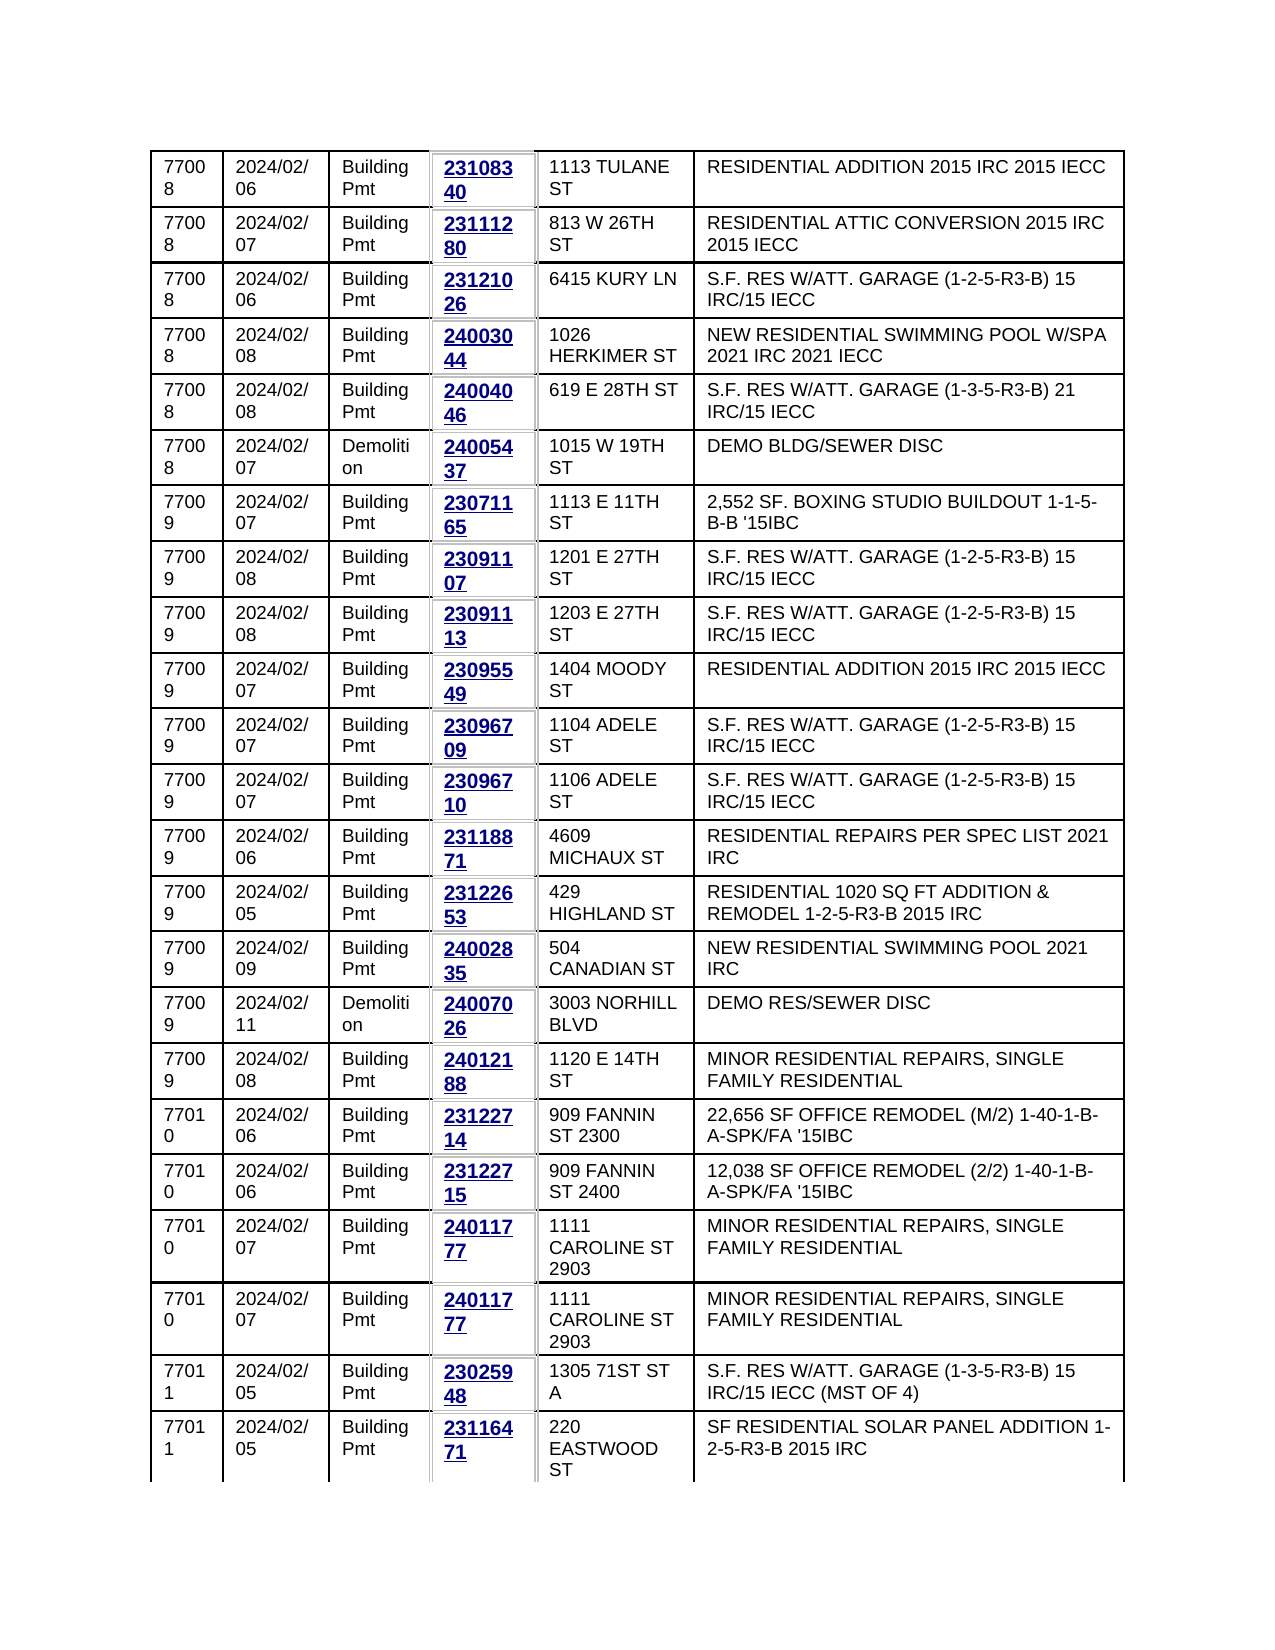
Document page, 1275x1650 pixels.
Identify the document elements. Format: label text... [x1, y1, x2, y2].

table_cell 23122714 [433, 1102, 534, 1153]
table_cell Building Pmt [330, 486, 429, 540]
table_cell 23122715 [433, 1158, 534, 1209]
table_cell 77009 [152, 765, 222, 819]
table_cell 2024/02/06 [224, 821, 328, 874]
table_cell 2024/02/07 [224, 431, 328, 484]
table_cell 23111280 [433, 211, 534, 261]
table_cell 2024/02/06 [224, 264, 328, 317]
table_cell MINOR RESIDENTIAL REPAIRS, SINGLE FAMILY RESIDENTIAL [695, 1284, 1123, 1354]
table_cell 2024/02/07 [224, 1284, 328, 1354]
table_cell 12,038 SF OFFICE REMODEL (2/2) 1-40-1-B-A-SPK/FA '15IBC [695, 1155, 1123, 1209]
table_cell RESIDENTIAL ATTIC CONVERSION 2015 IRC 2015 IECC [695, 208, 1123, 261]
table_cell 4609 MICHAUX ST [539, 821, 693, 874]
table_cell Building Pmt [330, 1284, 429, 1354]
table_cell 2024/02/07 [224, 1211, 328, 1281]
table_cell 77008 [152, 431, 222, 484]
table_cell Demolition [330, 988, 429, 1042]
table_cell 2024/02/06 [224, 1100, 328, 1153]
table_cell 77009 [152, 821, 222, 874]
table_cell 77008 [152, 152, 222, 206]
table_cell Building Pmt [330, 152, 429, 206]
table_cell 429 HIGHLAND ST [539, 877, 693, 930]
table_cell 220 EASTWOOD ST [539, 1412, 693, 1482]
table_cell S.F. RES W/ATT. GARAGE (1-2-5-R3-B) 15 IRC/15 IECC [695, 765, 1123, 819]
table_cell S.F. RES W/ATT. GARAGE (1-2-5-R3-B) 15 IRC/15 IECC [695, 264, 1123, 317]
table_cell 77009 [152, 709, 222, 763]
table_cell Building Pmt [330, 932, 429, 986]
table_cell 2024/02/08 [224, 319, 328, 373]
table_cell 77009 [152, 486, 222, 540]
table_cell 2024/02/08 [224, 1044, 328, 1097]
table_cell 23108340 [433, 155, 534, 206]
table_cell 77010 [152, 1100, 222, 1153]
table_cell DEMO BLDG/SEWER DISC [695, 431, 1123, 484]
table_cell 22,656 SF OFFICE REMODEL (M/2) 1-40-1-B-A-SPK/FA '15IBC [695, 1100, 1123, 1153]
table_cell 3003 NORHILL BLVD [539, 988, 693, 1042]
table_cell 77009 [152, 1044, 222, 1097]
table_cell Building Pmt [330, 821, 429, 874]
table_cell 1026 HERKIMER ST [539, 319, 693, 373]
table_cell 77008 [152, 264, 222, 317]
table_cell 77009 [152, 598, 222, 652]
table_cell Building Pmt [330, 375, 429, 429]
table_cell 1120 E 14TH ST [539, 1044, 693, 1097]
table_cell 2024/02/05 [224, 1412, 328, 1482]
table_cell 2,552 SF. BOXING STUDIO BUILDOUT 1-1-5-B-B '15IBC [695, 486, 1123, 540]
table_cell 2024/02/08 [224, 375, 328, 429]
table_cell 6415 KURY LN [539, 264, 693, 317]
table_cell 23071165 [433, 489, 534, 540]
table_cell 77009 [152, 877, 222, 930]
table_cell 23121026 [433, 266, 534, 317]
table_cell RESIDENTIAL ADDITION 2015 IRC 2015 IECC [695, 654, 1123, 707]
table_cell Building Pmt [330, 1412, 429, 1482]
table_cell 1111 CAROLINE ST 2903 [539, 1211, 693, 1281]
table_cell 24005437 [433, 433, 534, 484]
table_cell 2024/02/07 [224, 486, 328, 540]
table_cell 24011777 [433, 1214, 534, 1281]
table_cell Demolition [330, 431, 429, 484]
table_cell 2024/02/11 [224, 988, 328, 1042]
table_cell Building Pmt [330, 1356, 429, 1409]
table_cell 2024/02/07 [224, 654, 328, 707]
table_cell 2024/02/05 [224, 877, 328, 930]
table_cell 1111 CAROLINE ST 2903 [539, 1284, 693, 1354]
table_cell 24002835 [433, 935, 534, 986]
table_cell 24012188 [433, 1046, 534, 1097]
table_cell 24011777 [433, 1286, 534, 1354]
table_cell 77009 [152, 542, 222, 596]
table_cell 23116471 [433, 1414, 534, 1482]
table_cell 77010 [152, 1211, 222, 1281]
table_cell S.F. RES W/ATT. GARAGE (1-2-5-R3-B) 15 IRC/15 IECC [695, 598, 1123, 652]
table_cell Building Pmt [330, 1211, 429, 1281]
table_cell Building Pmt [330, 1155, 429, 1209]
table_cell Building Pmt [330, 1100, 429, 1153]
table_cell 77011 [152, 1412, 222, 1482]
table_cell Building Pmt [330, 542, 429, 596]
table_cell 77010 [152, 1284, 222, 1354]
table_cell 24003044 [433, 322, 534, 373]
table_cell 1113 E 11TH ST [539, 486, 693, 540]
table_cell 2024/02/09 [224, 932, 328, 986]
table_cell 1404 MOODY ST [539, 654, 693, 707]
table_cell 2024/02/06 [224, 1155, 328, 1209]
table_cell 77009 [152, 932, 222, 986]
table_cell 813 W 26TH ST [539, 208, 693, 261]
table_cell NEW RESIDENTIAL SWIMMING POOL W/SPA 2021 IRC 2021 IECC [695, 319, 1123, 373]
table_cell 23096709 [433, 712, 534, 763]
table_cell 77008 [152, 208, 222, 261]
table_cell S.F. RES W/ATT. GARAGE (1-2-5-R3-B) 15 IRC/15 IECC [695, 709, 1123, 763]
table_cell 1015 W 19TH ST [539, 431, 693, 484]
table_cell RESIDENTIAL REPAIRS PER SPEC LIST 2021 IRC [695, 821, 1123, 874]
table_cell 909 FANNIN ST 2300 [539, 1100, 693, 1153]
table_cell 24007026 [433, 991, 534, 1042]
table_cell 1305 71ST ST A [539, 1356, 693, 1409]
table_cell 2024/02/07 [224, 709, 328, 763]
table_cell 24004046 [433, 378, 534, 429]
table_cell RESIDENTIAL 1020 SQ FT ADDITION & REMODEL 1-2-5-R3-B 2015 IRC [695, 877, 1123, 930]
table_cell Building Pmt [330, 208, 429, 261]
table_cell 1104 ADELE ST [539, 709, 693, 763]
table_cell 23025948 [433, 1359, 534, 1409]
table_cell Building Pmt [330, 264, 429, 317]
table_cell NEW RESIDENTIAL SWIMMING POOL 2021 IRC [695, 932, 1123, 986]
table_cell 23122653 [433, 879, 534, 930]
table_cell SF RESIDENTIAL SOLAR PANEL ADDITION 1-2-5-R3-B 2015 IRC [695, 1412, 1123, 1482]
table_cell S.F. RES W/ATT. GARAGE (1-3-5-R3-B) 21 IRC/15 IECC [695, 375, 1123, 429]
table_cell Building Pmt [330, 765, 429, 819]
table_cell 2024/02/07 [224, 208, 328, 261]
table_cell S.F. RES W/ATT. GARAGE (1-2-5-R3-B) 15 IRC/15 IECC [695, 542, 1123, 596]
table_cell 77008 [152, 375, 222, 429]
table_cell 2024/02/08 [224, 598, 328, 652]
table_cell 2024/02/06 [224, 152, 328, 206]
table_cell Building Pmt [330, 877, 429, 930]
table_cell 2024/02/07 [224, 765, 328, 819]
table_cell 1106 ADELE ST [539, 765, 693, 819]
table_cell 1113 TULANE ST [539, 152, 693, 206]
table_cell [695, 152, 1123, 206]
table_cell 2024/02/05 [224, 1356, 328, 1409]
table_cell MINOR RESIDENTIAL REPAIRS, SINGLE FAMILY RESIDENTIAL [695, 1211, 1123, 1281]
table_cell Building Pmt [330, 598, 429, 652]
table_cell 23095549 [433, 656, 534, 707]
table_cell 77010 [152, 1155, 222, 1209]
table_cell Building Pmt [330, 654, 429, 707]
table_cell Building Pmt [330, 1044, 429, 1097]
table_cell 1203 E 27TH ST [539, 598, 693, 652]
table_cell 23091107 [433, 545, 534, 596]
table_cell Building Pmt [330, 319, 429, 373]
table_cell 77009 [152, 654, 222, 707]
table_cell MINOR RESIDENTIAL REPAIRS, SINGLE FAMILY RESIDENTIAL [695, 1044, 1123, 1097]
table_cell 23118871 [433, 823, 534, 874]
table_cell 77011 [152, 1356, 222, 1409]
table_cell Building Pmt [330, 709, 429, 763]
table_cell 909 FANNIN ST 2400 [539, 1155, 693, 1209]
table_cell 1201 E 27TH ST [539, 542, 693, 596]
table_cell 77008 [152, 319, 222, 373]
table_cell DEMO RES/SEWER DISC [695, 988, 1123, 1042]
table_cell S.F. RES W/ATT. GARAGE (1-3-5-R3-B) 15 IRC/15 IECC (MST OF 4) [695, 1356, 1123, 1409]
table_cell 504 CANADIAN ST [539, 932, 693, 986]
table_cell 619 E 28TH ST [539, 375, 693, 429]
table_cell 23091113 [433, 601, 534, 652]
table_cell 2024/02/08 [224, 542, 328, 596]
table_cell 23096710 [433, 768, 534, 819]
table_cell 77009 [152, 988, 222, 1042]
